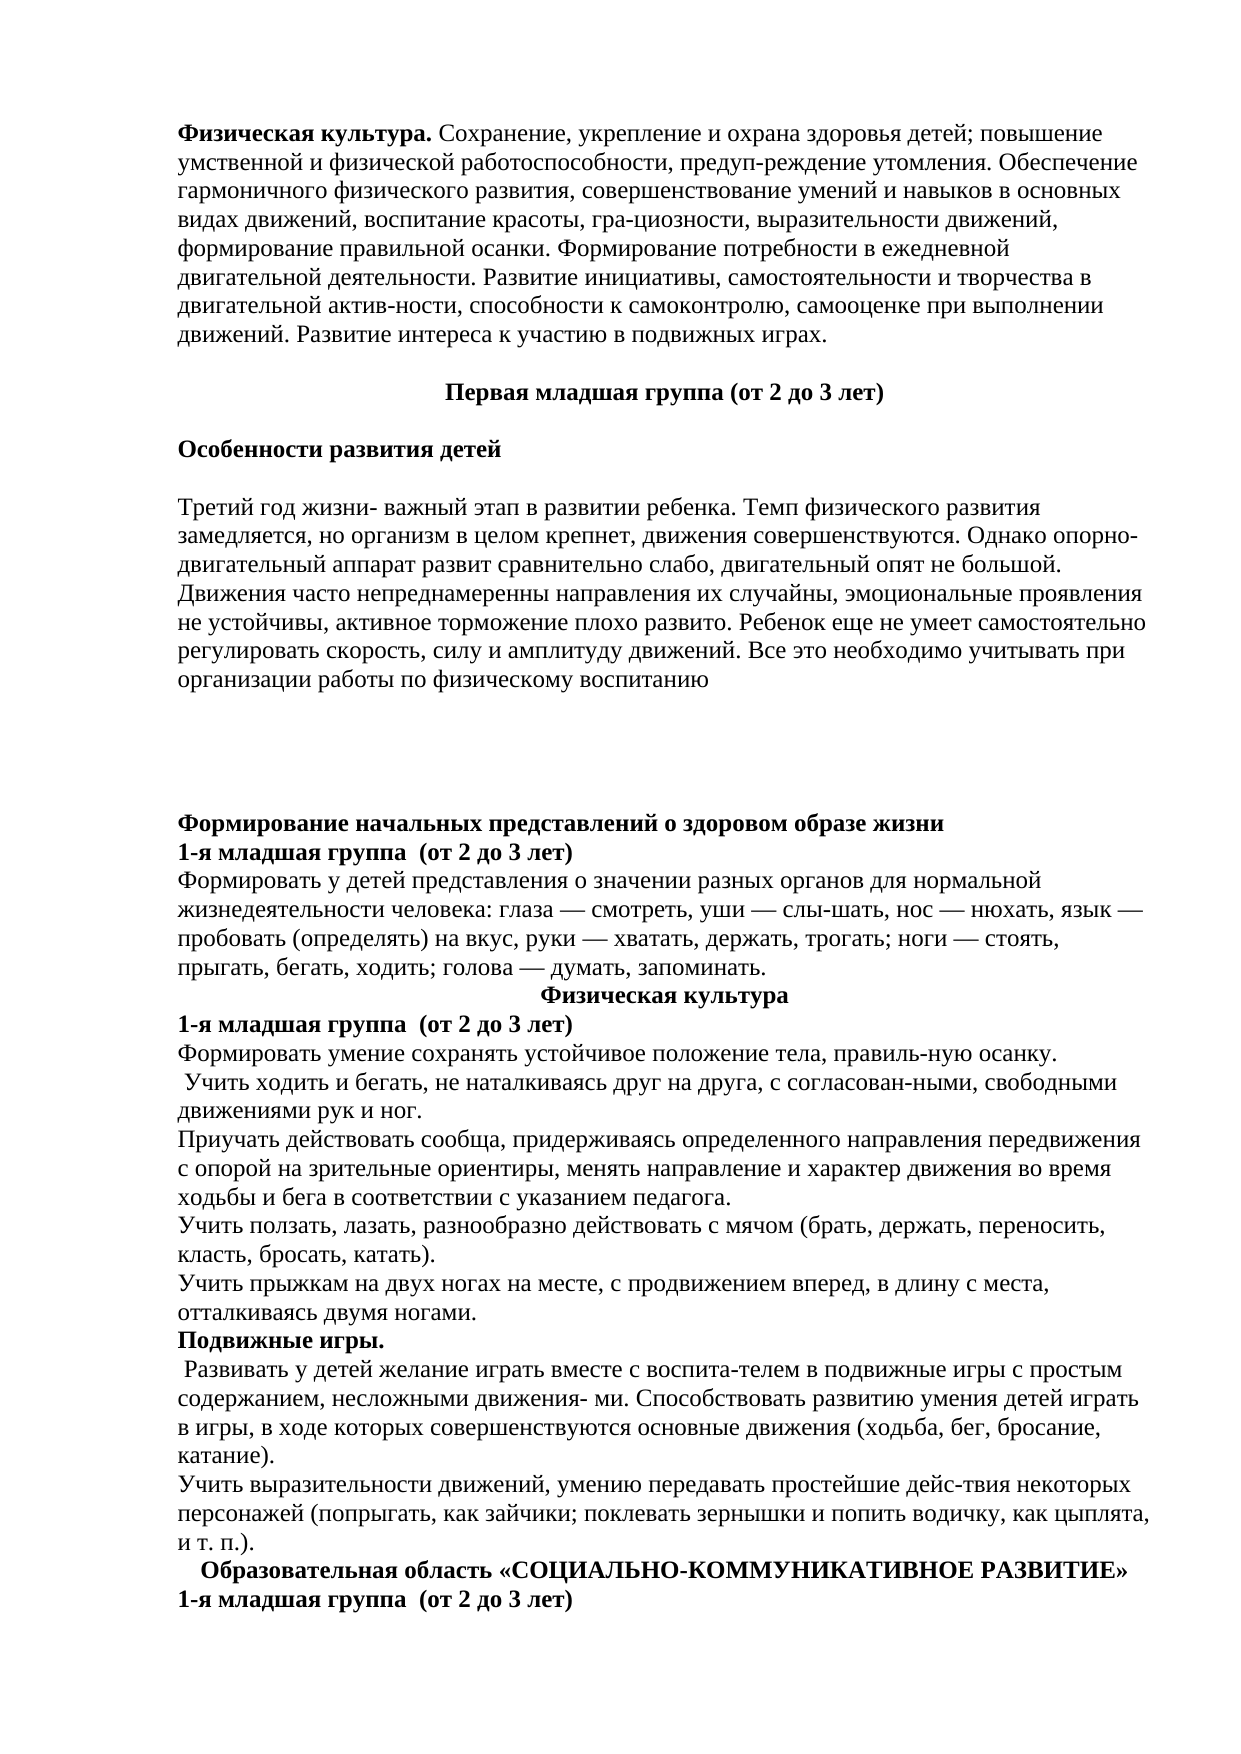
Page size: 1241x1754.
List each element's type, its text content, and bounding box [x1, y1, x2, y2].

text Физическая культура. Сохранение, укрепление и охрана здоровья детей; повышение умственной и физической работоспособности, предуп-реждение утомления. Обеспечение гармоничного физического развития, совершенствование умений и навыков в основных видах движений, воспитание красоты, гра-циозности, выразительности движений, формирование правильной осанки. Формирование потребности в ежедневной двигательной деятельности. Развитие инициативы, самостоятельности и творчества в двигательной актив-ности, способности к самоконтролю, самооценке при выполнении движений. Развитие интереса к участию в подвижных играх. [177, 118, 1152, 348]
text 1-я младшая группа (от 2 до 3 лет) [177, 1584, 1152, 1613]
text Приучать действовать сообща, придерживаясь определенного направления передвижения с опорой на зрительные ориентиры, менять направление и характер движения во время ходьбы и бега в соответствии с указанием педагога. [177, 1124, 1152, 1211]
text Учить ползать, лазать, разнообразно действовать с мячом (брать, держать, переносить, класть, бросать, катать). [177, 1211, 1152, 1268]
text Первая младшая группа (от 2 до 3 лет) [177, 377, 1152, 406]
text Особенности развития детей [177, 434, 1152, 463]
text Подвижные игры. [177, 1326, 1152, 1354]
text Учить ходить и бегать, не наталкиваясь друг на друга, с согласован-ными, свободными движениями рук и ног. [177, 1067, 1152, 1124]
text Развивать у детей желание играть вместе с воспита-телем в подвижные игры с простым содержанием, несложными движения- ми. Способствовать развитию умения детей играть в игры, в ходе которых совершенствуются основные движения (ходьба, бег, бросание, катание). [177, 1354, 1152, 1469]
text Учить прыжкам на двух ногах на месте, с продвижением вперед, в длину с места, отталкиваясь двумя ногами. [177, 1268, 1152, 1326]
text 1-я младшая группа (от 2 до 3 лет) [177, 1009, 1152, 1038]
text Образовательная область «СОЦИАЛЬНО-КОММУНИКАТИВНОЕ РАЗВИТИЕ» [177, 1556, 1152, 1584]
text Физическая культура [177, 981, 1152, 1009]
text Третий год жизни- важный этап в развитии ребенка. Темп физического развития замедляется, но организм в целом крепнет, движения совершенствуются. Однако опорно- двигательный аппарат развит сравнительно слабо, двигательный опят не большой. Движения часто непреднамеренны направления их случайны, эмоциональные проявления не устойчивы, активное торможение плохо развито. Ребенок еще не умеет самостоятельно регулировать скорость, силу и амплитуду движений. Все это необходимо учитывать при организации работы по физическому воспитанию [177, 492, 1152, 693]
text Формировать у детей представления о значении разных органов для нормальной жизнедеятельности человека: глаза — смотреть, уши — слы-шать, нос — нюхать, язык — пробовать (определять) на вкус, руки — хватать, держать, трогать; ноги — стоять, прыгать, бегать, ходить; голова — думать, запоминать. [177, 866, 1152, 981]
text Формирование начальных представлений о здоровом образе жизни [177, 808, 1152, 837]
text Учить выразительности движений, умению передавать простейшие дейс-твия некоторых пepcoнажей (попрыгать, как зайчики; поклевать зернышки и попить водичку, как цыплята, и т. п.). [177, 1469, 1152, 1556]
text Формировать умение сохранять устойчивое положение тела, правиль-ную осанку. [177, 1038, 1152, 1067]
text 1-я младшая группа (от 2 до 3 лет) [177, 837, 1152, 866]
